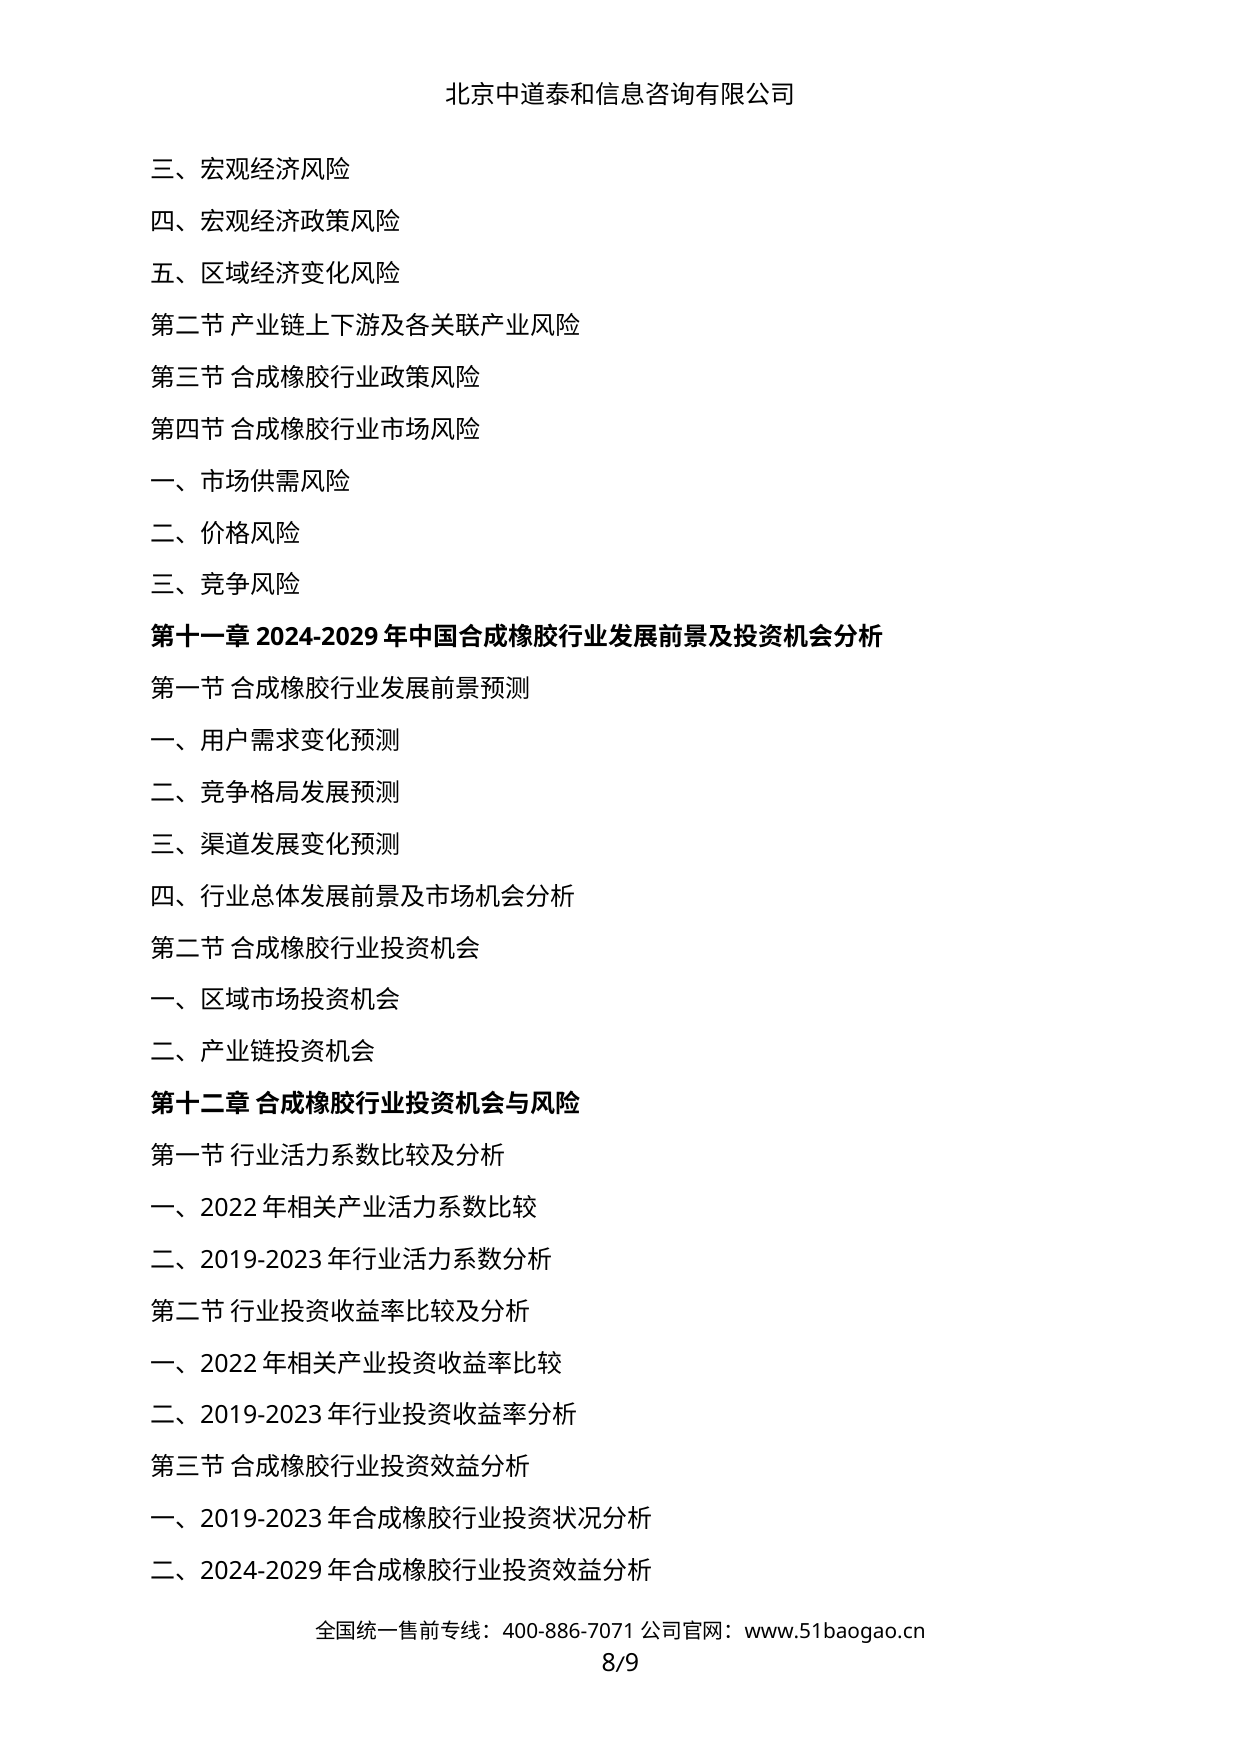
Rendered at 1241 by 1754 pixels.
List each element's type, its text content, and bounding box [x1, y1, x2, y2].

text 一、2019-2023年合成橡胶行业投资状况分析 [150, 1499, 1090, 1535]
text 第一节 合成橡胶行业发展前景预测 [150, 669, 1090, 705]
text 三、竞争风险 [150, 565, 1090, 601]
text 四、行业总体发展前景及市场机会分析 [150, 876, 1090, 912]
text 三、宏观经济风险 [150, 150, 1090, 186]
text 一、市场供需风险 [150, 461, 1090, 497]
text 二、2024-2029年合成橡胶行业投资效益分析 [150, 1551, 1090, 1587]
text 二、竞争格局发展预测 [150, 772, 1090, 809]
text 第十一章 2024-2029年中国合成橡胶行业发展前景及投资机会分析 [150, 617, 1090, 653]
text 四、宏观经济政策风险 [150, 202, 1090, 238]
text 第二节 产业链上下游及各关联产业风险 [150, 306, 1090, 342]
text 二、产业链投资机会 [150, 1032, 1090, 1068]
text 第三节 合成橡胶行业政策风险 [150, 357, 1090, 394]
text 三、渠道发展变化预测 [150, 824, 1090, 861]
text 第一节 行业活力系数比较及分析 [150, 1136, 1090, 1172]
text 一、区域市场投资机会 [150, 980, 1090, 1016]
text 第二节 合成橡胶行业投资机会 [150, 928, 1090, 964]
text 二、价格风险 [150, 513, 1090, 549]
text 一、用户需求变化预测 [150, 721, 1090, 757]
text 第三节 合成橡胶行业投资效益分析 [150, 1447, 1090, 1483]
text 五、区域经济变化风险 [150, 254, 1090, 290]
text 第十二章 合成橡胶行业投资机会与风险 [150, 1084, 1090, 1120]
text 第二节 行业投资收益率比较及分析 [150, 1291, 1090, 1327]
text 第四节 合成橡胶行业市场风险 [150, 409, 1090, 446]
text 一、2022年相关产业活力系数比较 [150, 1187, 1090, 1224]
text 二、2019-2023年行业投资收益率分析 [150, 1395, 1090, 1431]
text 一、2022年相关产业投资收益率比较 [150, 1343, 1090, 1379]
text 二、2019-2023年行业活力系数分析 [150, 1239, 1090, 1276]
